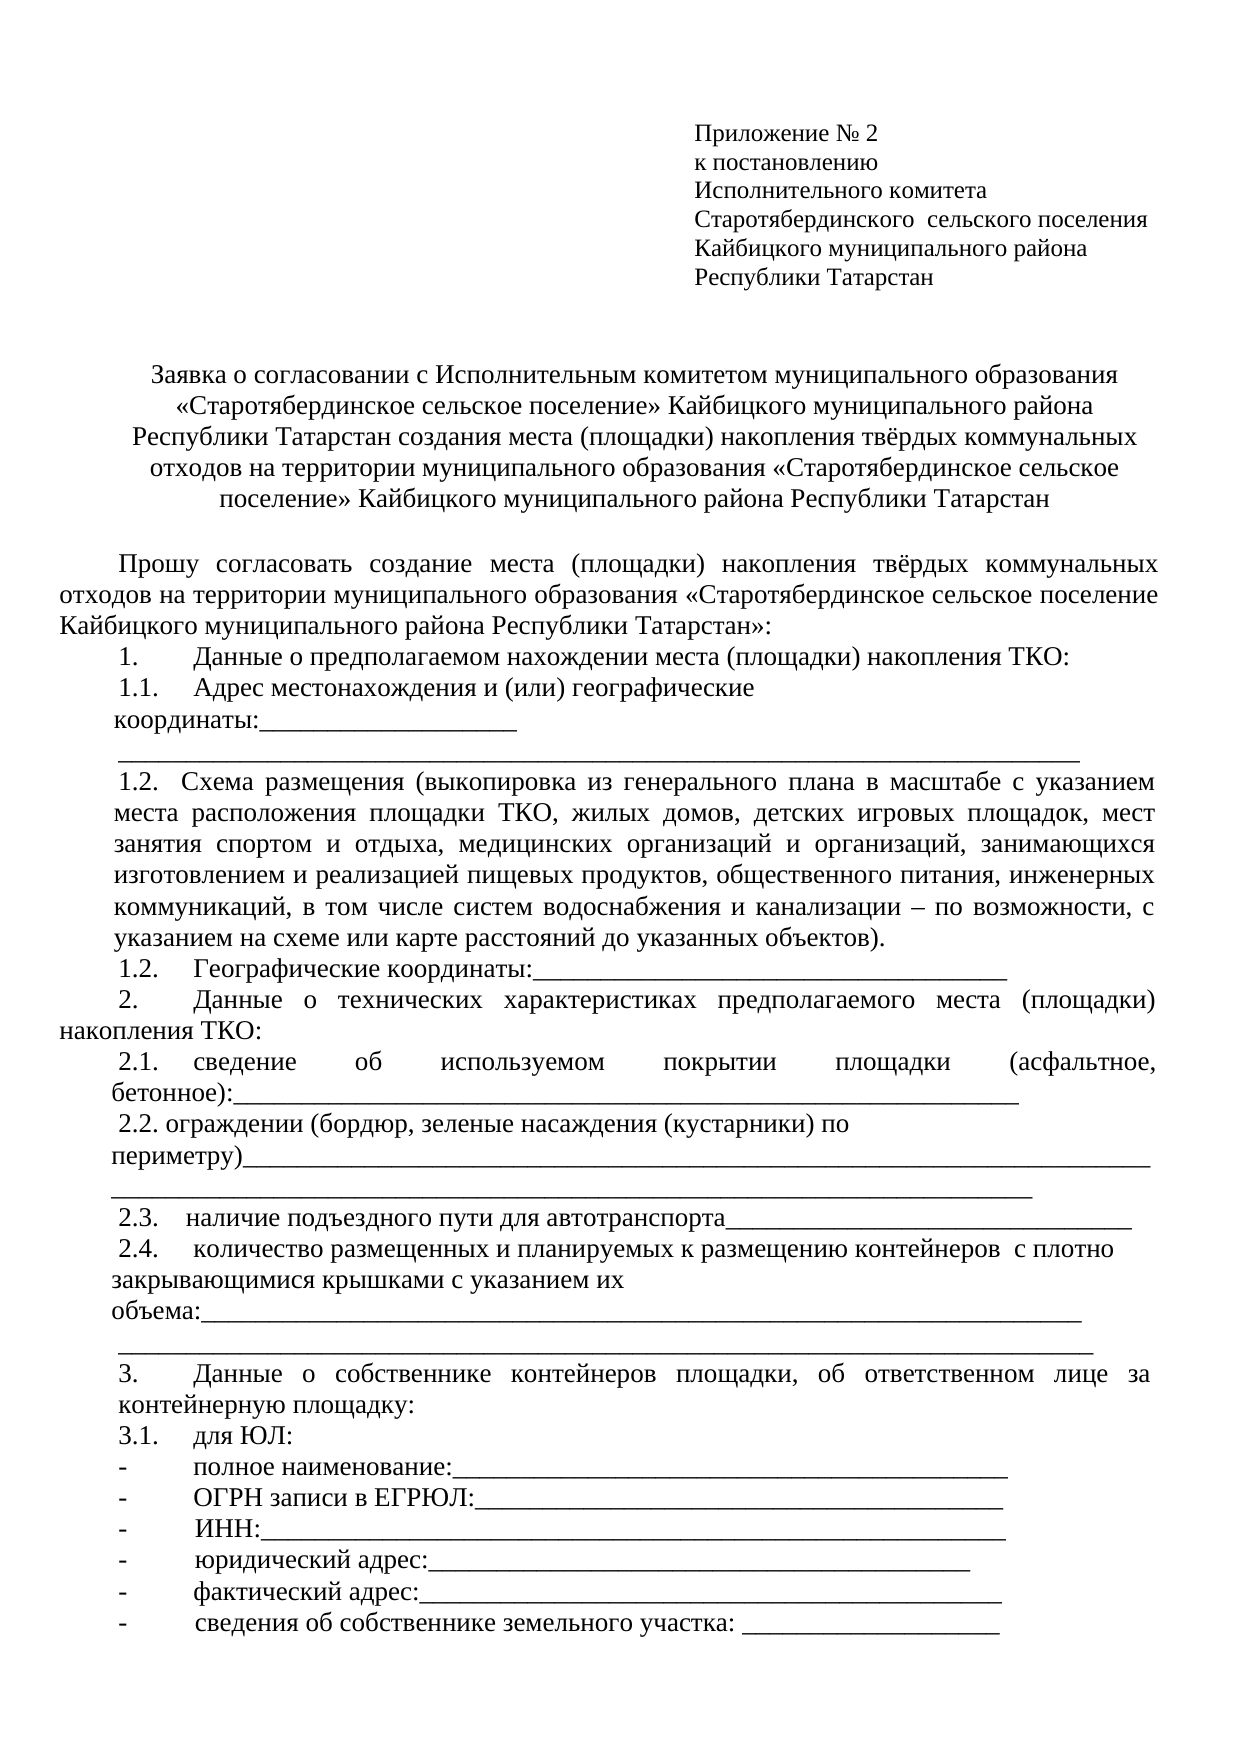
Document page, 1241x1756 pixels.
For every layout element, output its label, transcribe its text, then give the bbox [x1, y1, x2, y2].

text - сведения об собственнике земельного участка: ___________________ [118, 1606, 1152, 1637]
text 3. Данные о собственнике контейнеров площадки, об ответственном лице за контейнерную площадку: [118, 1357, 1152, 1419]
text Заявка о согласовании с Исполнительным комитетом муниципального образования «Старотябердинское сельское поселение» Кайбицкого муниципального района Республики Татарстан создания места (площадки) накопления твёрдых коммунальных отходов на территории муниципального образования «Старотябердинское сельское поселение» Кайбицкого муниципального района Республики Татарстан [118, 358, 1152, 513]
text 1.2. Географические координаты:___________________________________ [113, 952, 1156, 983]
text 2.3. наличие подъездного пути для автотранспорта______________________________ [111, 1201, 1157, 1232]
text Прошу согласовать создание места (площадки) накопления твёрдых коммунальных отходов на территории муниципального образования «Старотябердинское сельское поселение Кайбицкого муниципального района Республики Татарстан»: [59, 547, 1159, 640]
text 1.1. Адрес местонахождения и (или) географические координаты:___________________ [113, 672, 1156, 734]
text - ОГРН записи в ЕГРЮЛ:_______________________________________ [118, 1481, 1152, 1512]
text ________________________________________________________________________ [111, 1326, 1157, 1357]
text Старотябердинского сельского поселения [694, 204, 1152, 233]
text - фактический адрес:___________________________________________ [118, 1575, 1152, 1606]
text _______________________________________________________________________ [113, 734, 1156, 765]
text 2.1. сведение об используемом покрытии площадки (асфальтное, бетонное):__________________________________________________________ [111, 1045, 1157, 1108]
text 2.4. количество размещенных и планируемых к размещению контейнеров с плотно закрывающимися крышками с указанием их объема:_________________________________________________________________ [111, 1232, 1157, 1326]
text 1.2. Схема размещения (выкопировка из генерального плана в масштабе с указанием места расположения площадки ТКО, жилых домов, детских игровых площадок, мест занятия спортом и отдыха, медицинских организаций и организаций, занимающихся изготовлением и реализацией пищевых продуктов, общественного питания, инженерных коммуникаций, в том числе систем водоснабжения и канализации – по возможности, с указанием на схеме или карте расстояний до указанных объектов). [113, 765, 1156, 952]
text Исполнительного комитета [694, 176, 1152, 204]
text 1. Данные о предполагаемом нахождении места (площадки) накопления ТКО: [113, 640, 1159, 672]
text - юридический адрес:________________________________________ [118, 1544, 1152, 1575]
text Республики Татарстан [694, 262, 1152, 291]
text - полное наименование:_________________________________________ [118, 1450, 1152, 1481]
text 2.2. ограждении (бордюр, зеленые насаждения (кустарники) по периметру)_______________________________________________________________________________________________________________________________________ [111, 1108, 1157, 1201]
text 3.1. для ЮЛ: [118, 1419, 1152, 1450]
text Кайбицкого муниципального района [694, 233, 1152, 262]
text Приложение № 2 [694, 118, 1152, 147]
text к постановлению [694, 147, 1152, 176]
text 2. Данные о технических характеристиках предполагаемого места (площадки) накопления ТКО: [59, 983, 1157, 1045]
text - ИНН:_______________________________________________________ [118, 1512, 1152, 1544]
